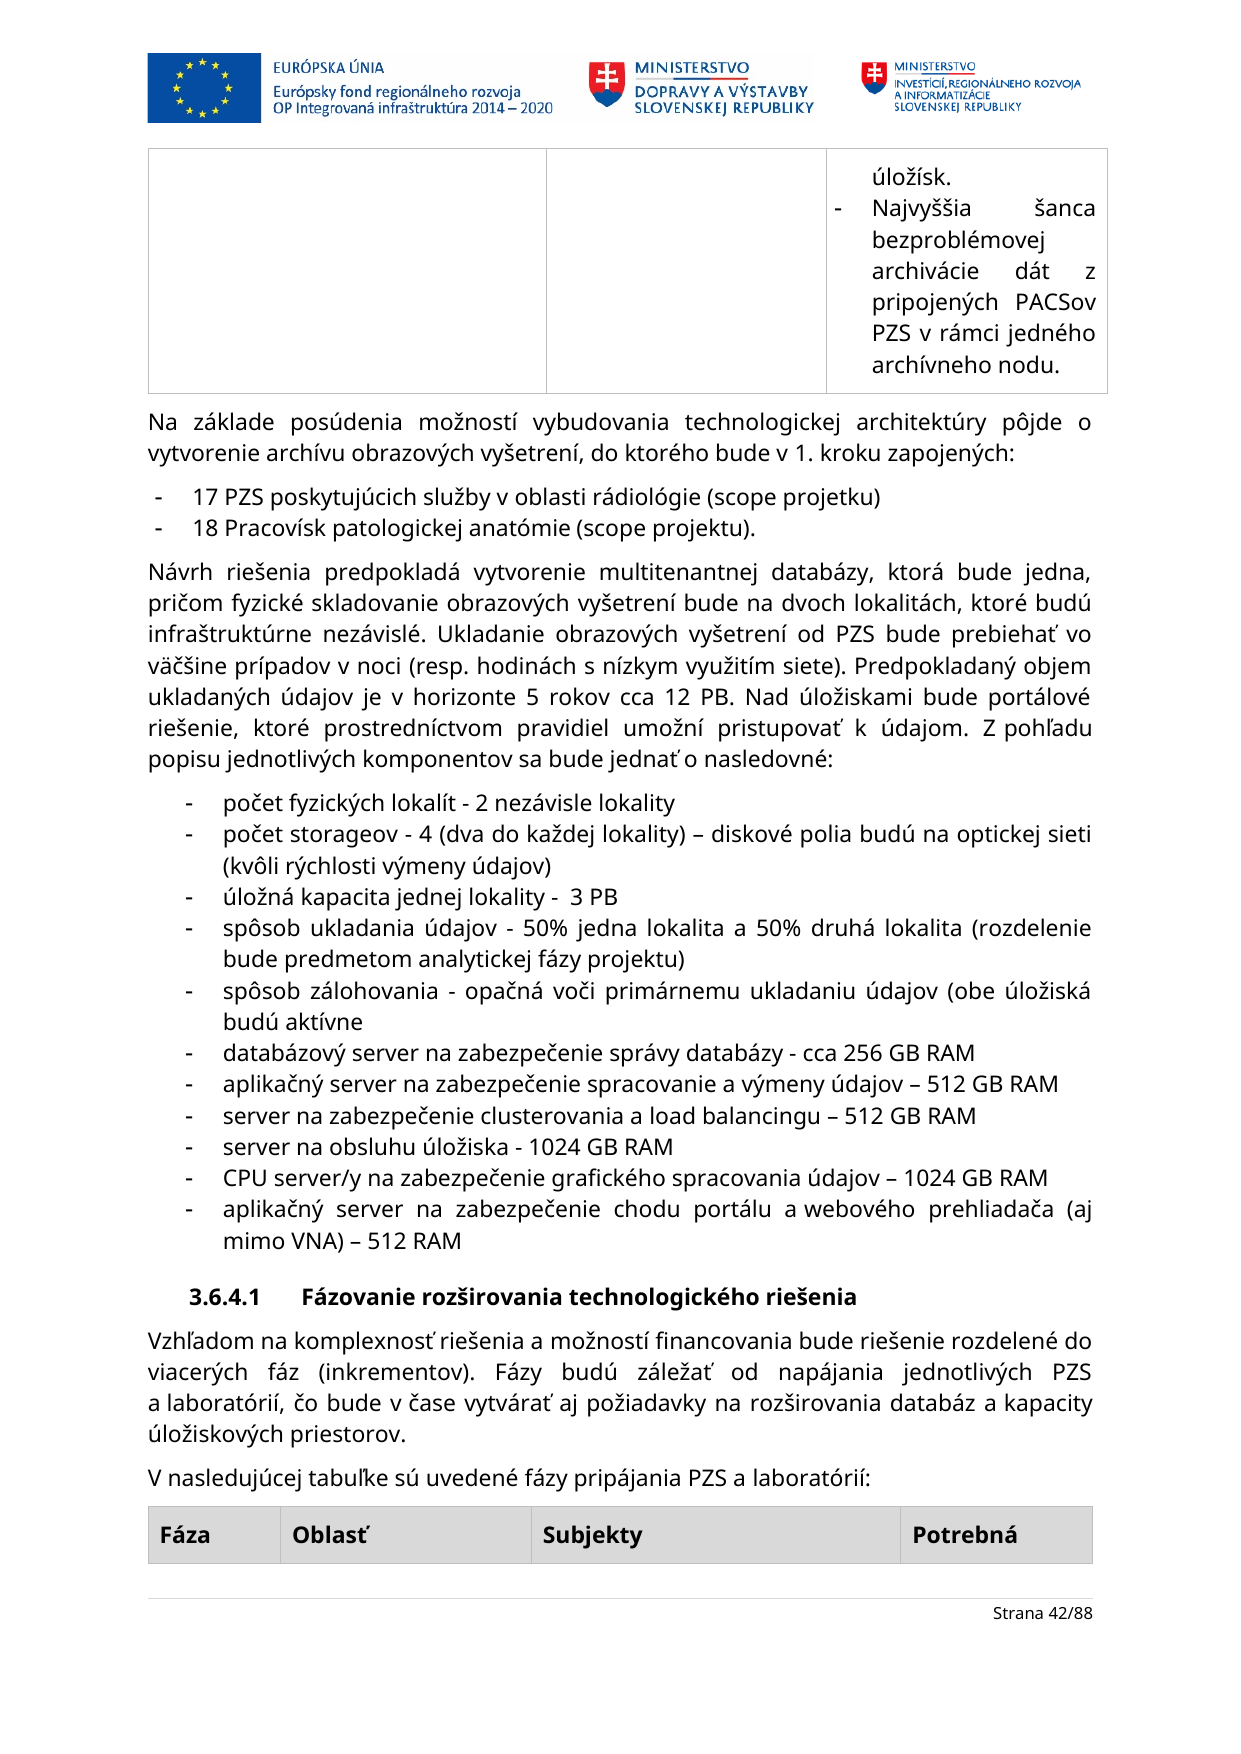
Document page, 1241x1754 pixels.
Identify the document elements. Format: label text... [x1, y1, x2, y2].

table_header Subjekty [532, 1507, 900, 1563]
table_header Oblasť [281, 1507, 531, 1563]
table_header Potrebná kapacita [901, 1507, 1092, 1563]
list CPU server/y na zabezpečenie grafického spracovania údajov – 1024 GB RAM [185, 1162, 1093, 1193]
list počet fyzických lokalít - 2 nezávisle lokality [185, 787, 1093, 818]
list spôsob zálohovania - opačná voči primárnemu ukladaniu údajov (obe úložiská budú aktívne [185, 975, 1093, 1037]
list aplikačný server na zabezpečenie chodu portálu a webového prehliadača (aj mimo VNA) – 512 RAM [185, 1193, 1093, 1256]
list server na zabezpečenie clusterovania a load balancingu – 512 GB RAM [185, 1100, 1093, 1131]
text Vzhľadom na komplexnosť riešenia a možností financovania bude riešenie rozdelené do viacerých fáz (inkrementov). Fázy budú záležať od napájania jednotlivých PZS a laboratórií, čo bude v čase vytvárať aj požiadavky na rozširovania databáz a kapacity úložiskových priestorov. [148, 1325, 1093, 1450]
list spôsob ukladania údajov - 50% jedna lokalita a 50% druhá lokalita (rozdelenie bude predmetom analytickej fázy projektu) [185, 912, 1093, 975]
table_header Fáza [149, 1507, 280, 1563]
picture [147, 53, 1089, 123]
text Na základe posúdenia možností vybudovania technologickej architektúry pôjde o vytvorenie archívu obrazových vyšetrení, do ktorého bude v 1. kroku zapojených: [148, 406, 1093, 468]
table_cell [827, 149, 1107, 392]
list databázový server na zabezpečenie správy databázy - cca 256 GB RAM [185, 1037, 1093, 1068]
list počet storageov - 4 (dva do každej lokality) – diskové polia budú na optickej sieti (kvôli rýchlosti výmeny údajov) [185, 818, 1093, 881]
subtitle Fázovanie rozširovania technologického riešenia [189, 1281, 1093, 1312]
list 17 PZS poskytujúcich služby v oblasti rádiológie (scope projetku) [154, 481, 1093, 512]
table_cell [547, 149, 826, 392]
text Návrh riešenia predpokladá vytvorenie multitenantnej databázy, ktorá bude jedna, pričom fyzické skladovanie obrazových vyšetrení bude na dvoch lokalitách, ktoré budú infraštruktúrne nezávislé. Ukladanie obrazových vyšetrení od PZS bude prebiehať vo väčšine prípadov v noci (resp. hodinách s nízkym využitím siete). Predpokladaný objem ukladaných údajov je v horizonte 5 rokov cca 12 PB. Nad úložiskami bude portálové riešenie, ktoré prostredníctvom pravidiel umožní pristupovať k údajom. Z pohľadu popisu jednotlivých komponentov sa bude jednať o nasledovné: [148, 556, 1093, 775]
list aplikačný server na zabezpečenie spracovanie a výmeny údajov – 512 GB RAM [185, 1068, 1093, 1100]
list server na obsluhu úložiska - 1024 GB RAM [185, 1131, 1093, 1162]
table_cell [149, 149, 546, 392]
list úložná kapacita jednej lokality - 3 PB [185, 881, 1093, 912]
list 18 Pracovísk patologickej anatómie (scope projektu). [154, 512, 1093, 543]
text V nasledujúcej tabuľke sú uvedené fázy pripájania PZS a laboratórií: [148, 1462, 1093, 1493]
